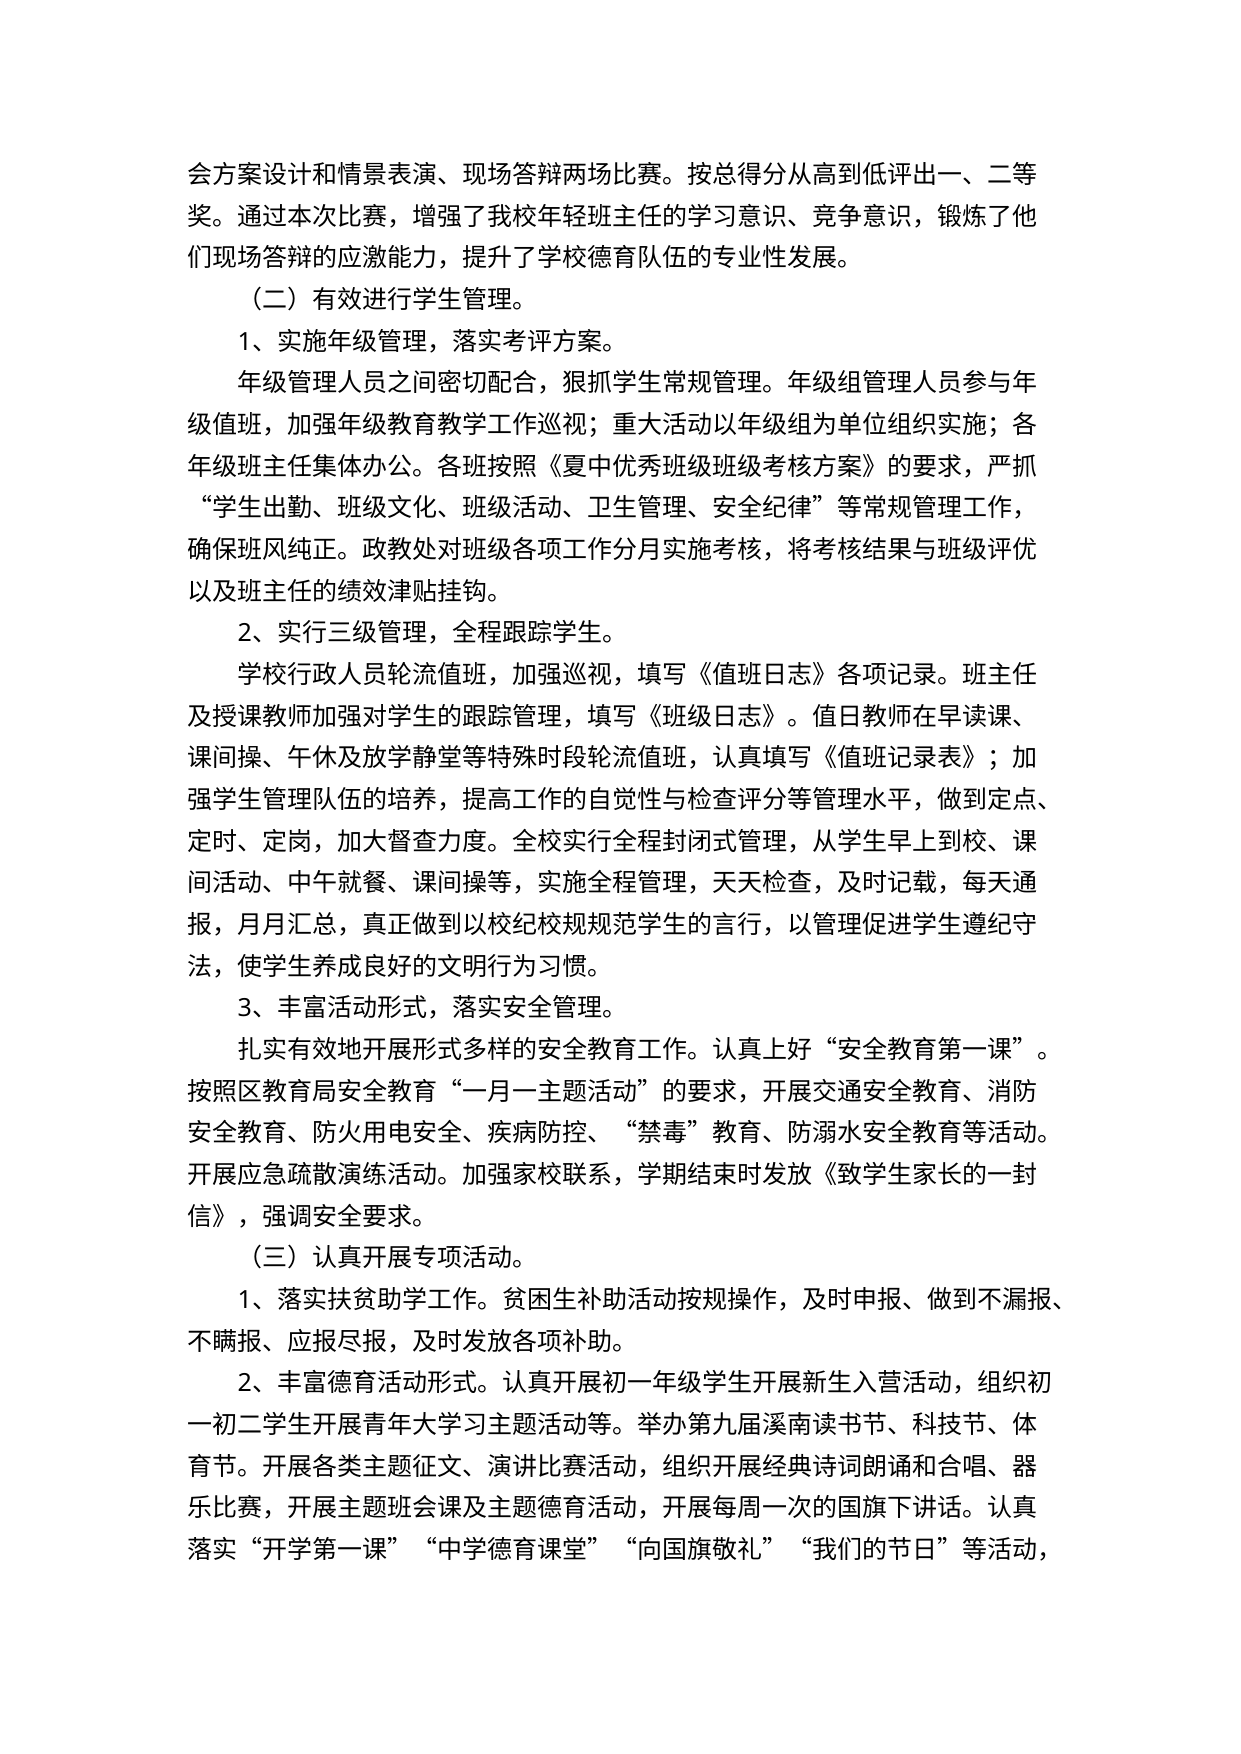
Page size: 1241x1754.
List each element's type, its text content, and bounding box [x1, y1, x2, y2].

text 2、实行三级管理，全程跟踪学生。 [187, 608, 1053, 650]
text （三）认真开展专项活动。 [187, 1233, 1053, 1275]
text 年级管理人员之间密切配合，狠抓学生常规管理。年级组管理人员参与年级值班，加强年级教育教学工作巡视；重大活动以年级组为单位组织实施；各年级班主任集体办公。各班按照《夏中优秀班级班级考核方案》的要求，严抓“学生出勤、班级文化、班级活动、卫生管理、安全纪律”等常规管理工作，确保班风纯正。政教处对班级各项工作分月实施考核，将考核结果与班级评优以及班主任的绩效津贴挂钩。 [187, 358, 1053, 608]
text 1、实施年级管理，落实考评方案。 [187, 317, 1053, 358]
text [187, 1358, 1053, 1567]
text 3、丰富活动形式，落实安全管理。 [187, 983, 1053, 1025]
text （二）有效进行学生管理。 [187, 275, 1053, 317]
text 学校行政人员轮流值班，加强巡视，填写《值班日志》各项记录。班主任及授课教师加强对学生的跟踪管理，填写《班级日志》。值日教师在早读课、课间操、午休及放学静堂等特殊时段轮流值班，认真填写《值班记录表》；加强学生管理队伍的培养，提高工作的自觉性与检查评分等管理水平，做到定点、定时、定岗，加大督查力度。全校实行全程封闭式管理，从学生早上到校、课间活动、中午就餐、课间操等，实施全程管理，天天检查，及时记载，每天通报，月月汇总，真正做到以校纪校规规范学生的言行，以管理促进学生遵纪守法，使学生养成良好的文明行为习惯。 [187, 650, 1053, 983]
text 扎实有效地开展形式多样的安全教育工作。认真上好“安全教育第一课”。按照区教育局安全教育“一月一主题活动”的要求，开展交通安全教育、消防安全教育、防火用电安全、疾病防控、“禁毒”教育、防溺水安全教育等活动。开展应急疏散演练活动。加强家校联系，学期结束时发放《致学生家长的一封信》，强调安全要求。 [187, 1025, 1053, 1233]
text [187, 150, 1053, 275]
text 1、落实扶贫助学工作。贫困生补助活动按规操作，及时申报、做到不漏报、不瞒报、应报尽报，及时发放各项补助。 [187, 1275, 1053, 1358]
